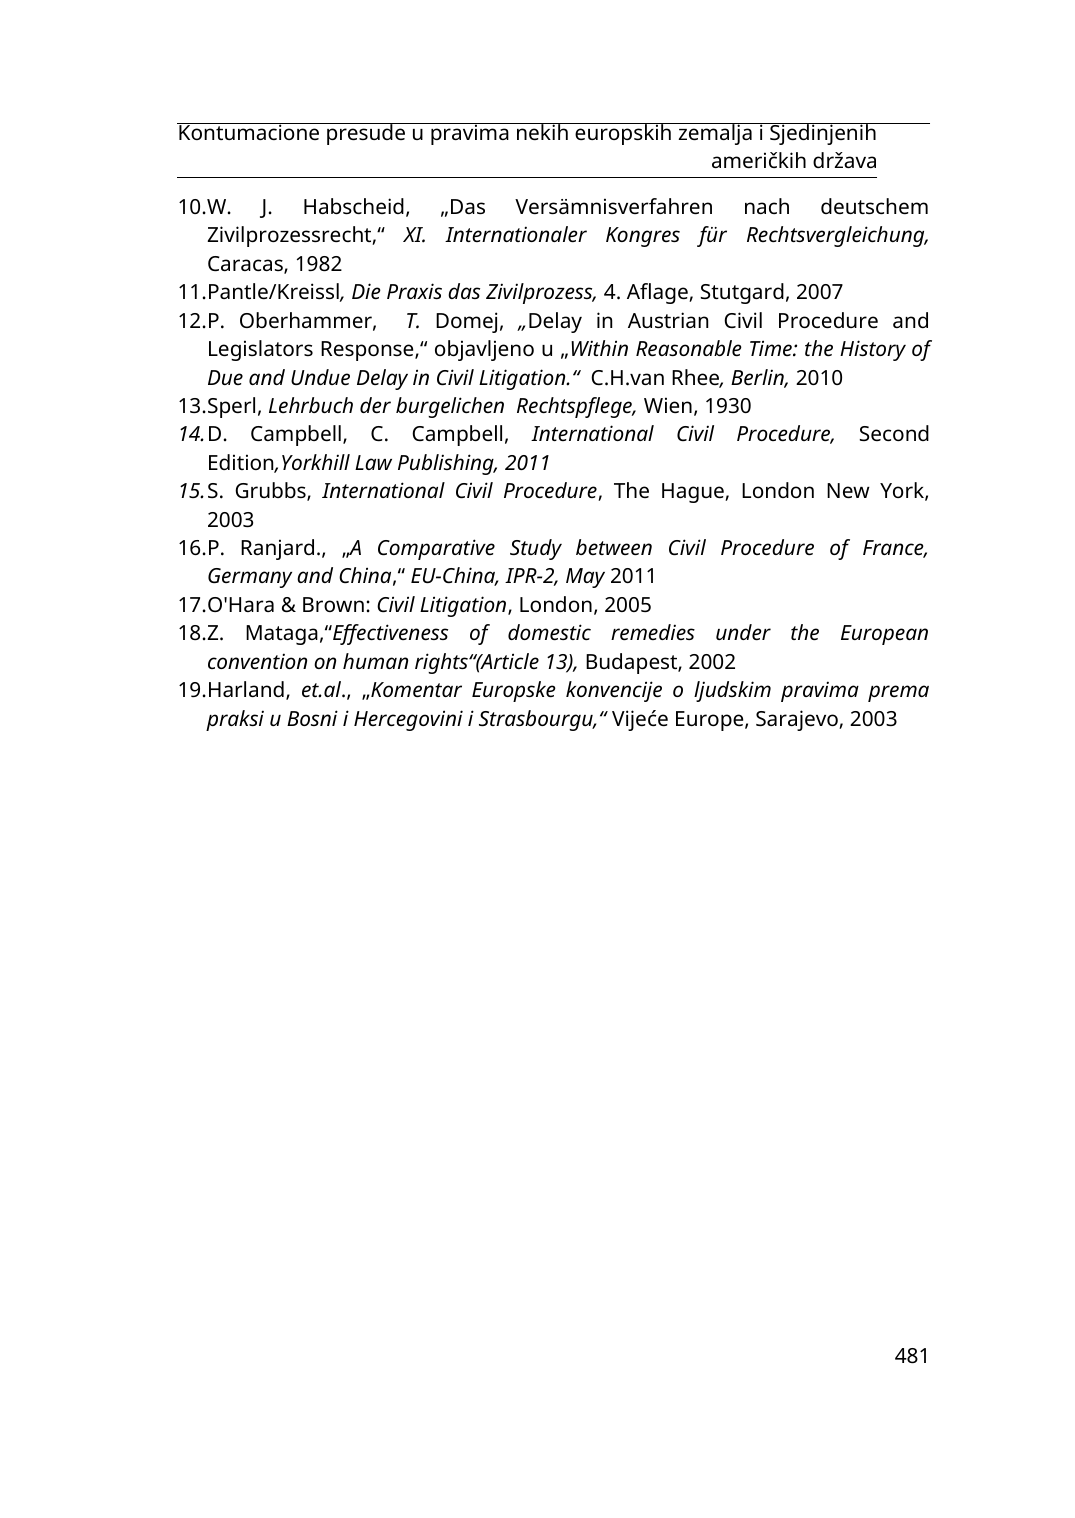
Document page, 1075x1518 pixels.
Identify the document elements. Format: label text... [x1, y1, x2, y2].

list Sperl, Lehrbuch der burgelichen Rechtspflege, Wien, 1930 [177, 391, 930, 419]
list W. J. Habscheid, „Das Versämnisverfahren nach deutschem Zivilprozessrecht,“ XI. Internationaler Kongres für Rechtsvergleichung, Caracas, 1982 [177, 192, 930, 277]
list O'Hara & Brown: Civil Litigation, London, 2005 [177, 590, 930, 618]
list Z. Mataga,“Effectiveness of domestic remedies under the European convention on human rights“(Article 13), Budapest, 2002 [177, 618, 930, 675]
list S. Grubbs, International Civil Procedure, The Hague, London New York, 2003 [177, 476, 930, 533]
list P. Oberhammer, T. Domej, „Delay in Austrian Civil Procedure and Legislators Response,“ objavljeno u „Within Reasonable Time: the History of Due and Undue Delay in Civil Litigation.“ C.H.van Rhee, Berlin, 2010 [177, 306, 930, 391]
list Harland, et.al., „Komentar Europske konvencije o ljudskim pravima prema praksi u Bosni i Hercegovini i Strasbourgu,“ Vijeće Europe, Sarajevo, 2003 [177, 675, 930, 732]
list P. Ranjard., „A Comparative Study between Civil Procedure of France, Germany and China,“ EU-China, IPR-2, May 2011 [177, 533, 930, 590]
list Pantle/Kreissl, Die Praxis das Zivilprozess, 4. Aflage, Stutgard, 2007 [177, 277, 930, 306]
list D. Campbell, C. Campbell, International Civil Procedure, Second Edition,Yorkhill Law Publishing, 2011 [177, 419, 930, 476]
